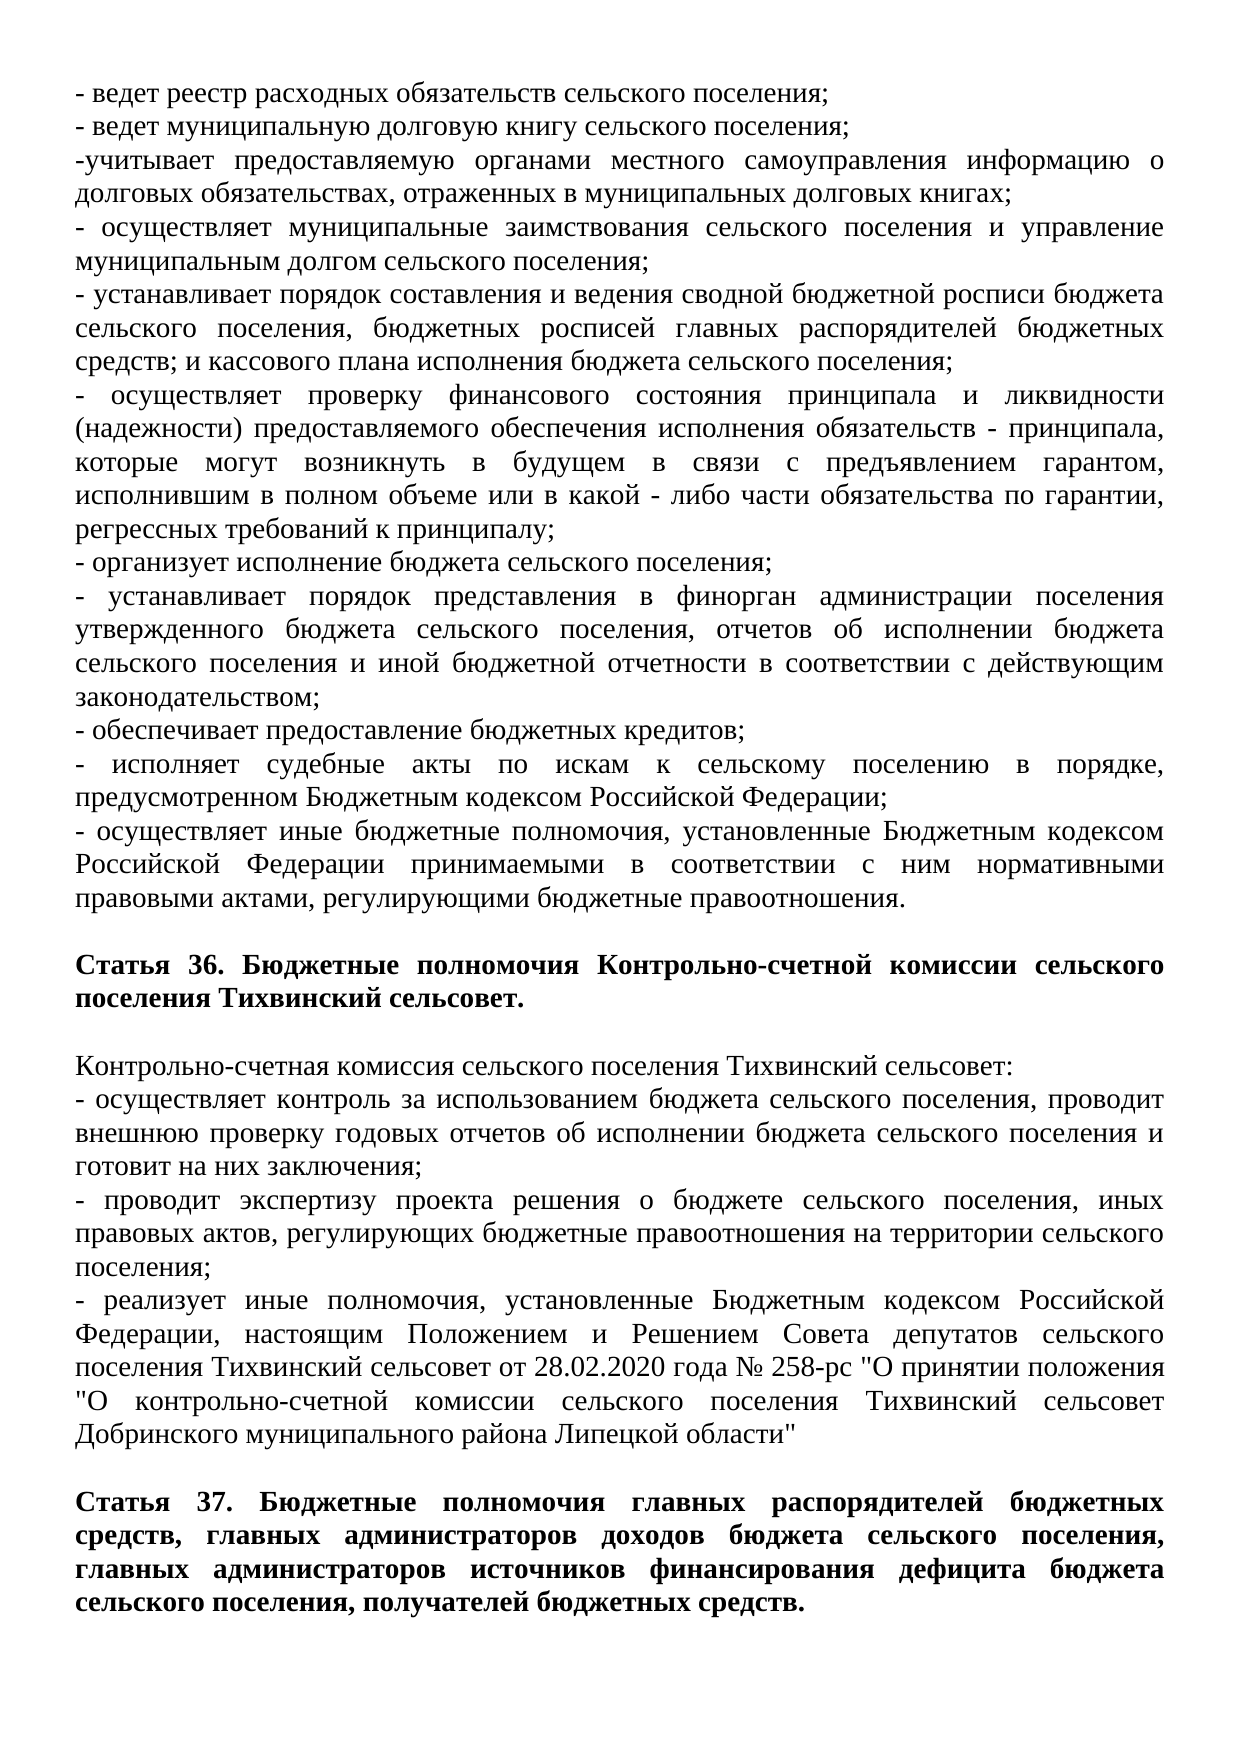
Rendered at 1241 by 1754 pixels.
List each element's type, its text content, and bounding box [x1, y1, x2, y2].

text - устанавливает порядок представления в финорган администрации поселения утвержденного бюджета сельского поселения, отчетов об исполнении бюджета сельского поселения и иной бюджетной отчетности в соответствии с действующим законодательством; [75, 578, 1165, 712]
text -учитывает предоставляемую органами местного самоуправления информацию о долговых обязательствах, отраженных в муниципальных долговых книгах; [75, 142, 1165, 209]
text Статья 37. Бюджетные полномочия главных распорядителей бюджетных средств, главных администраторов доходов бюджета сельского поселения, главных администраторов источников финансирования дефицита бюджета сельского поселения, получателей бюджетных средств. [75, 1484, 1165, 1618]
text - организует исполнение бюджета сельского поселения; [75, 544, 1165, 578]
text - осуществляет иные бюджетные полномочия, установленные Бюджетным кодексом Российской Федерации принимаемыми в соответствии с ним нормативными правовыми актами, регулирующими бюджетные правоотношения. [75, 813, 1165, 913]
text Контрольно-счетная комиссия сельского поселения Тихвинский сельсовет: [75, 1048, 1165, 1081]
text - осуществляет проверку финансового состояния принципала и ликвидности (надежности) предоставляемого обеспечения исполнения обязательств - принципала, которые могут возникнуть в будущем в связи с предъявлением гарантом, исполнившим в полном объеме или в какой - либо части обязательства по гарантии, регрессных требований к принципалу; [75, 377, 1165, 544]
text - осуществляет муниципальные заимствования сельского поселения и управление муниципальным долгом сельского поселения; [75, 209, 1165, 276]
text - осуществляет контроль за использованием бюджета сельского поселения, проводит внешнюю проверку годовых отчетов об исполнении бюджета сельского поселения и готовит на них заключения; [75, 1081, 1165, 1182]
text - обеспечивает предоставление бюджетных кредитов; [75, 712, 1165, 746]
text - ведет реестр расходных обязательств сельского поселения; [75, 75, 1165, 108]
text - исполняет судебные акты по искам к сельскому поселению в порядке, предусмотренном Бюджетным кодексом Российской Федерации; [75, 746, 1165, 813]
text - ведет муниципальную долговую книгу сельского поселения; [75, 108, 1165, 142]
text - проводит экспертизу проекта решения о бюджете сельского поселения, иных правовых актов, регулирующих бюджетные правоотношения на территории сельского поселения; [75, 1182, 1165, 1282]
text - устанавливает порядок составления и ведения сводной бюджетной росписи бюджета сельского поселения, бюджетных росписей главных распорядителей бюджетных средств; и кассового плана исполнения бюджета сельского поселения; [75, 276, 1165, 377]
text Статья 36. Бюджетные полномочия Контрольно-счетной комиссии сельского поселения Тихвинский сельсовет. [75, 947, 1165, 1014]
text - реализует иные полномочия, установленные Бюджетным кодексом Российской Федерации, настоящим Положением и Решением Совета депутатов сельского поселения Тихвинский сельсовет от 28.02.2020 года № 258-рс "О принятии положения "О контрольно-счетной комиссии сельского поселения Тихвинский сельсовет Добринского муниципального района Липецкой области" [75, 1282, 1165, 1450]
